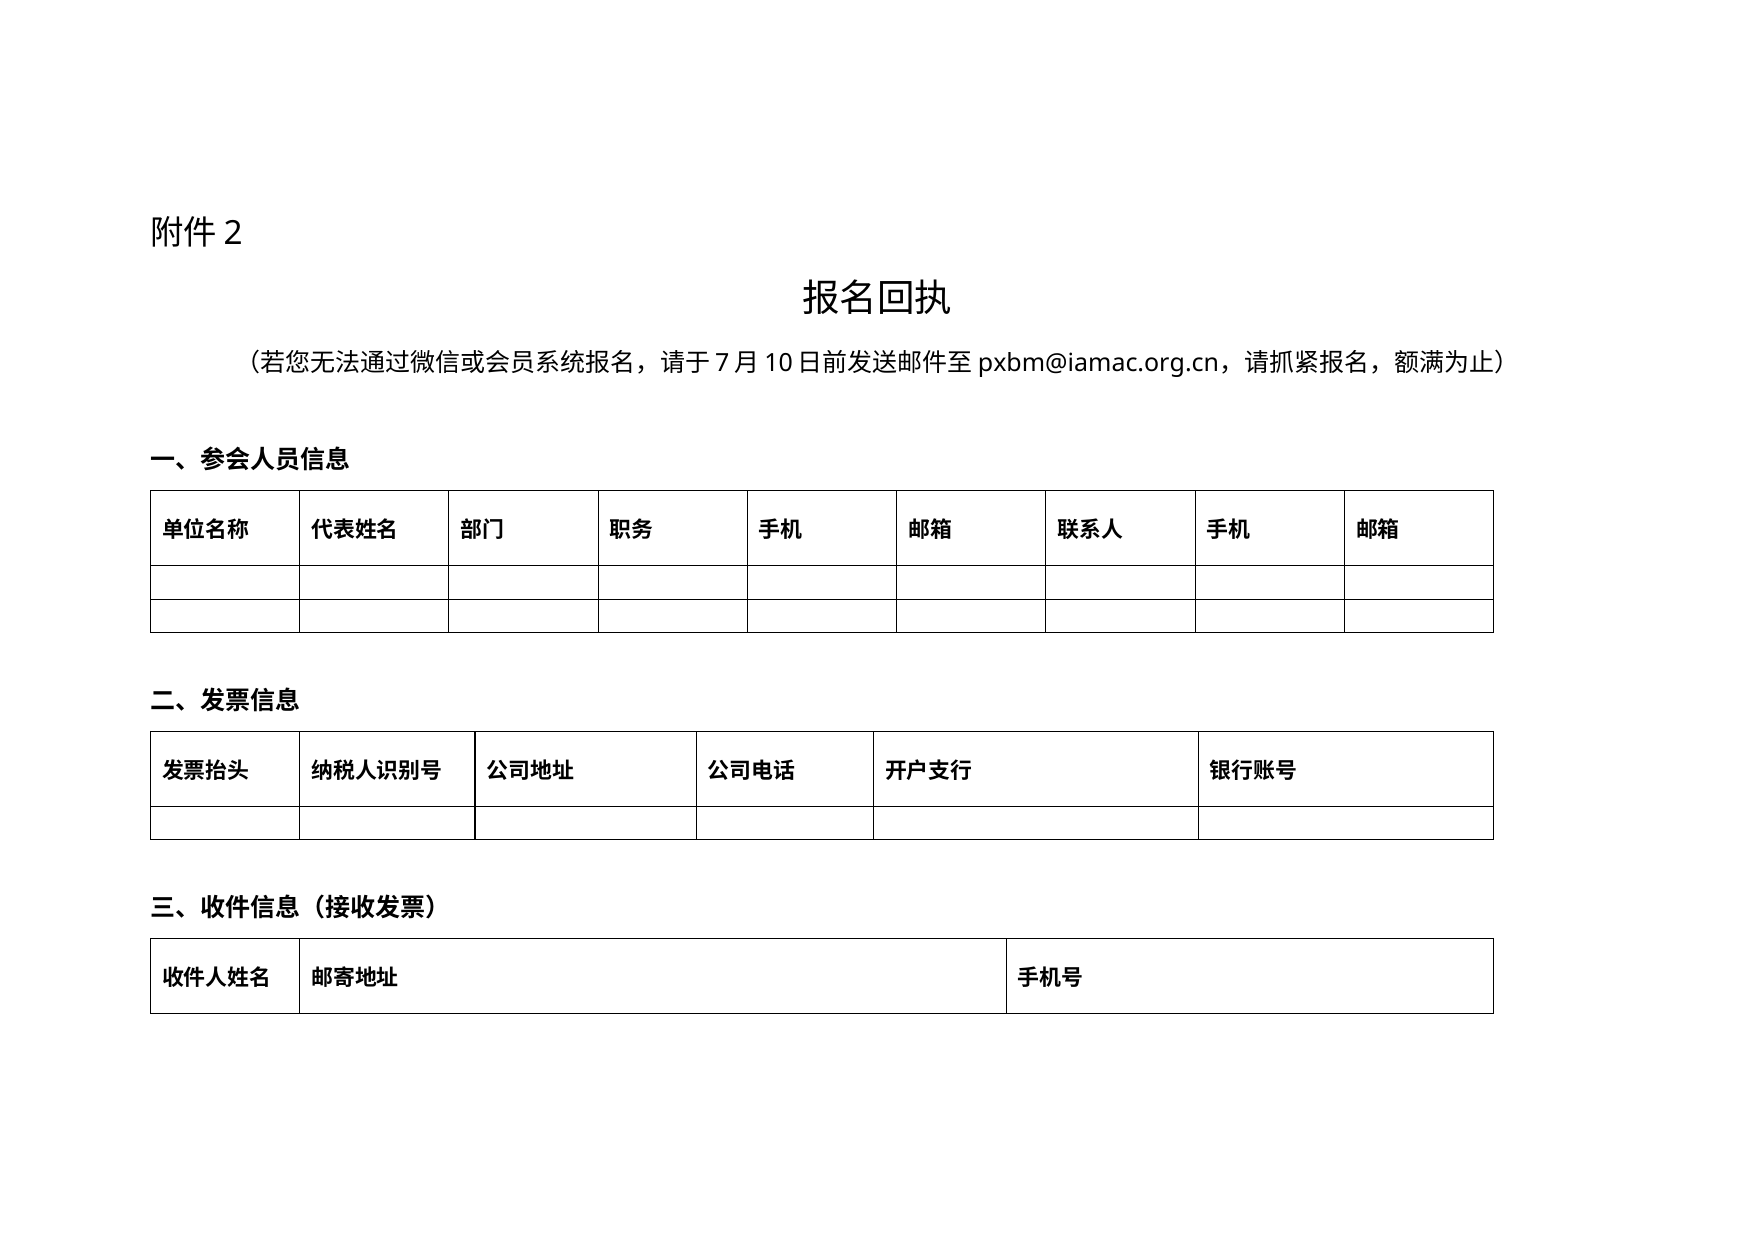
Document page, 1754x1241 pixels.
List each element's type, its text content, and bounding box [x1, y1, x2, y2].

table_header 邮箱 [897, 491, 1045, 565]
table_cell [449, 566, 598, 599]
table_cell [151, 566, 299, 599]
table_cell [449, 600, 598, 632]
table_cell [1345, 600, 1493, 632]
table_header 发票抬头 [151, 732, 299, 806]
table_cell [1046, 566, 1195, 599]
table_header 手机 [748, 491, 896, 565]
text 二、发票信息 [150, 666, 1604, 731]
table_cell [748, 566, 896, 599]
table_cell [897, 600, 1045, 632]
table_cell [300, 600, 448, 632]
text 三、收件信息（接收发票） [150, 873, 1604, 938]
table_cell [748, 600, 896, 632]
table_cell [897, 566, 1045, 599]
table_cell [1046, 600, 1195, 632]
table_header 部门 [449, 491, 598, 565]
table_cell [1196, 600, 1344, 632]
table_header 纳税人识别号 [300, 732, 474, 806]
table_header 银行账号 [1199, 732, 1493, 806]
table_cell [599, 566, 747, 599]
table_header 职务 [599, 491, 747, 565]
text 一、参会人员信息 [150, 425, 1604, 490]
table_header 公司地址 [476, 732, 696, 806]
table_header 公司电话 [697, 732, 873, 806]
table_cell [874, 807, 1198, 839]
table_header 开户支行 [874, 732, 1198, 806]
table_cell [1196, 566, 1344, 599]
table_cell [300, 807, 474, 839]
table_header 手机 [1196, 491, 1344, 565]
table_cell [1345, 566, 1493, 599]
table_header 单位名称 [151, 491, 299, 565]
table_cell [697, 807, 873, 839]
text 报名回执 （若您无法通过微信或会员系统报名，请于7月10日前发送邮件至pxbm@iamac.org.cn，请抓紧报名，额满为止） [150, 263, 1604, 393]
table_cell [151, 600, 299, 632]
table_cell [1199, 807, 1493, 839]
table_cell [151, 807, 299, 839]
table_header 手机号 [1007, 939, 1493, 1013]
table_cell [476, 807, 696, 839]
table_cell [599, 600, 747, 632]
table_cell [300, 566, 448, 599]
table_header 代表姓名 [300, 491, 448, 565]
table_header 联系人 [1046, 491, 1195, 565]
table_header 收件人姓名 [151, 939, 299, 1013]
table_header 邮寄地址 [300, 939, 1006, 1013]
text 附件2 [150, 198, 1471, 263]
table_header 邮箱 [1345, 491, 1493, 565]
